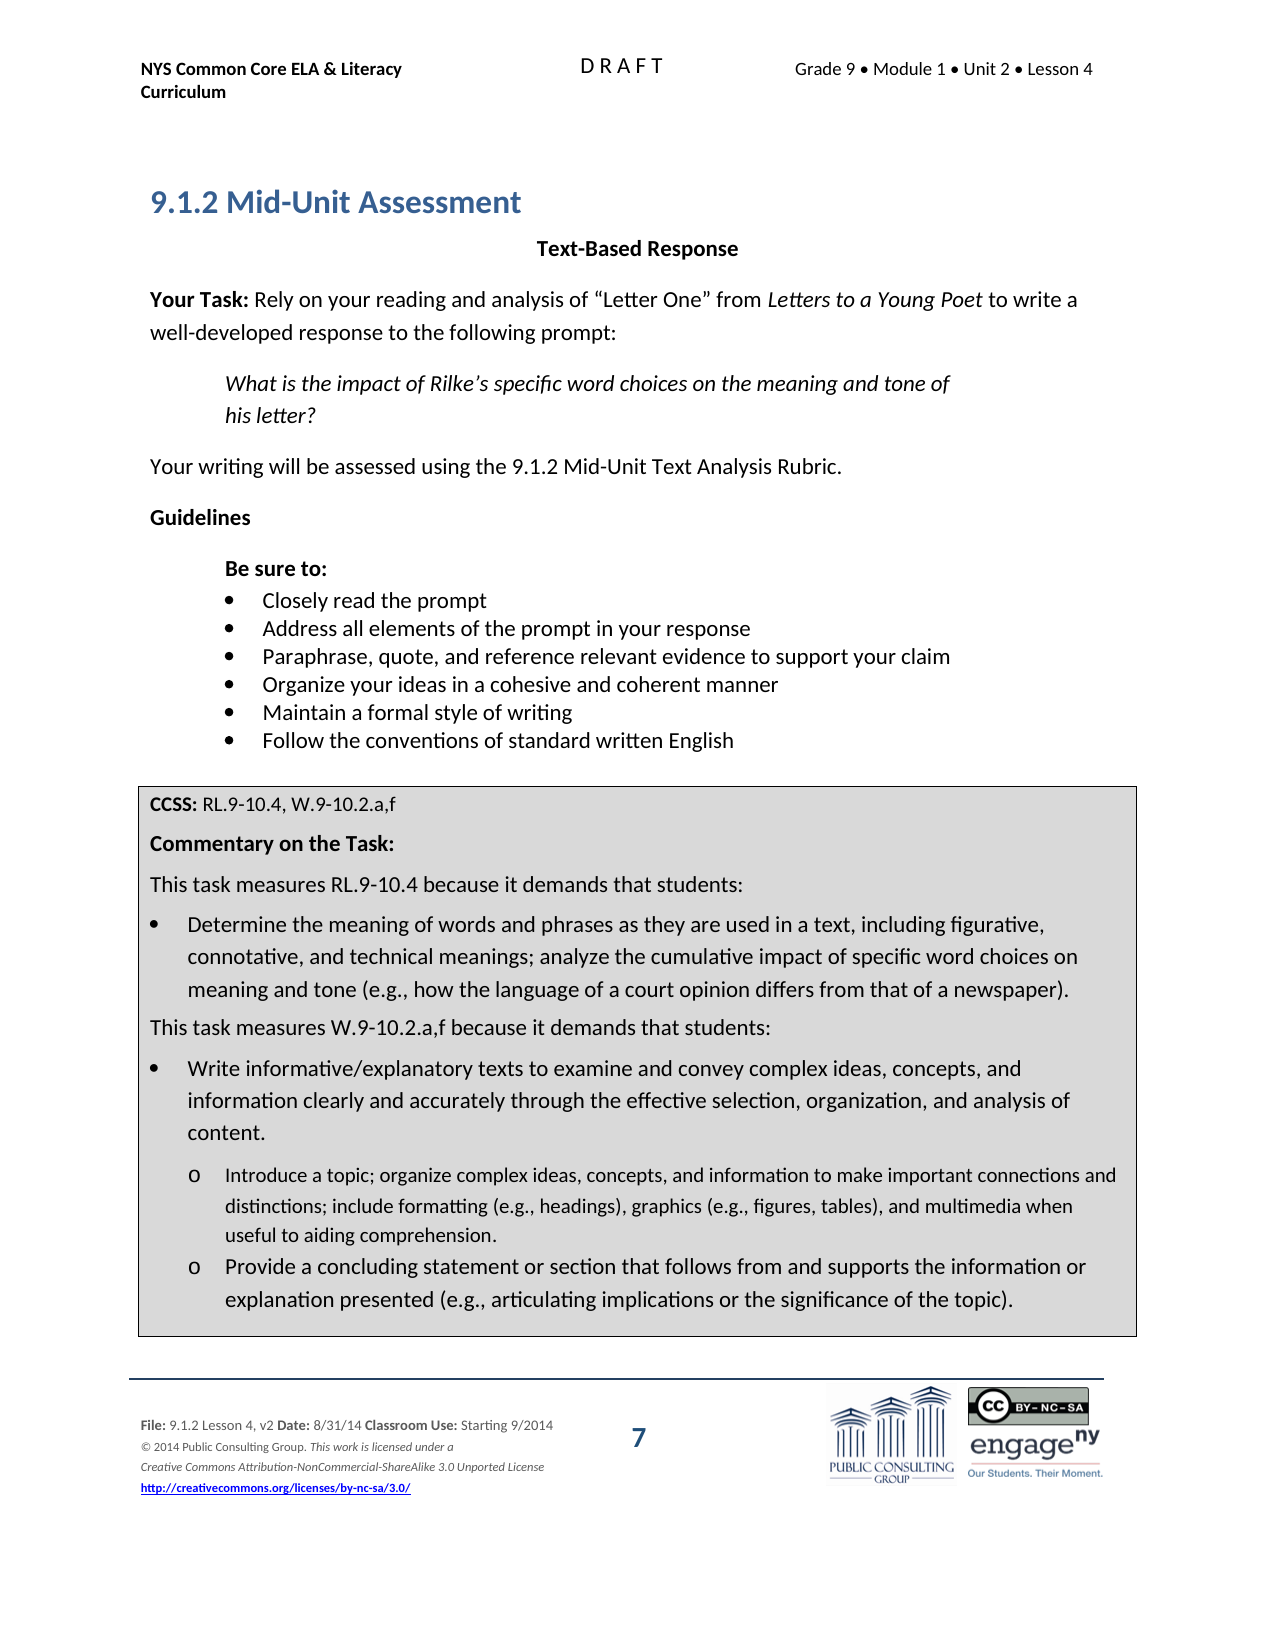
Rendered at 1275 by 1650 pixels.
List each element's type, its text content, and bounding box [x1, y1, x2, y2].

text Text-Based Response [150, 234, 1125, 263]
text Be sure to: [150, 554, 1125, 582]
list Address all elements of the prompt in your response [225, 614, 1125, 642]
text Your writing will be assessed using the 9.1.2 Mid-Unit Text Analysis Rubric. [150, 452, 1125, 480]
list Paraphrase, quote, and reference relevant evidence to support your claim [225, 642, 1125, 670]
text Your Task: Rely on your reading and analysis of “Letter One” from Letters to a Young Poet to write a well-developed response to the following prompt: [150, 286, 1125, 346]
list Closely read the prompt [225, 586, 1125, 614]
text 9.1.2 Mid-Unit Assessment [150, 181, 1125, 222]
list Organize your ideas in a cohesive and coherent manner [225, 670, 1125, 698]
table_header CCSS: RL.9-10.4, W.9-10.2.a,f Commentary on the Task: This task measures RL.9-10.4 because it demands that students: Determine the meaning of words and phrases as they are used in a text, including figurative, connotative, and technical meanings; analyze the cumulative impact of specific word choices on meaning and tone (e.g., how the language of a court opinion differs from that of a newspaper). This task measures W.9-10.2.a,f because it demands that students: Write informative/explanatory texts to examine and convey complex ideas, concepts, and information clearly and accurately through the effective selection, organization, and analysis of content. Introduce a topic; organize complex ideas, concepts, and information to make important connections and distinctions; include formatting (e.g., headings), graphics (e.g., figures, tables), and multimedia when useful to aiding comprehension. Provide a concluding statement or section that follows from and supports the information or explanation presented (e.g., articulating implications or the significance of the topic). [139, 787, 1136, 1336]
text Guidelines [150, 503, 1125, 531]
picture [825, 1382, 1104, 1487]
list Maintain a formal style of writing [225, 698, 1125, 726]
text What is the impact of Rilke’s specific word choices on the meaning and tone of his letter? [225, 369, 975, 429]
list Follow the conventions of standard written English [225, 726, 1125, 754]
